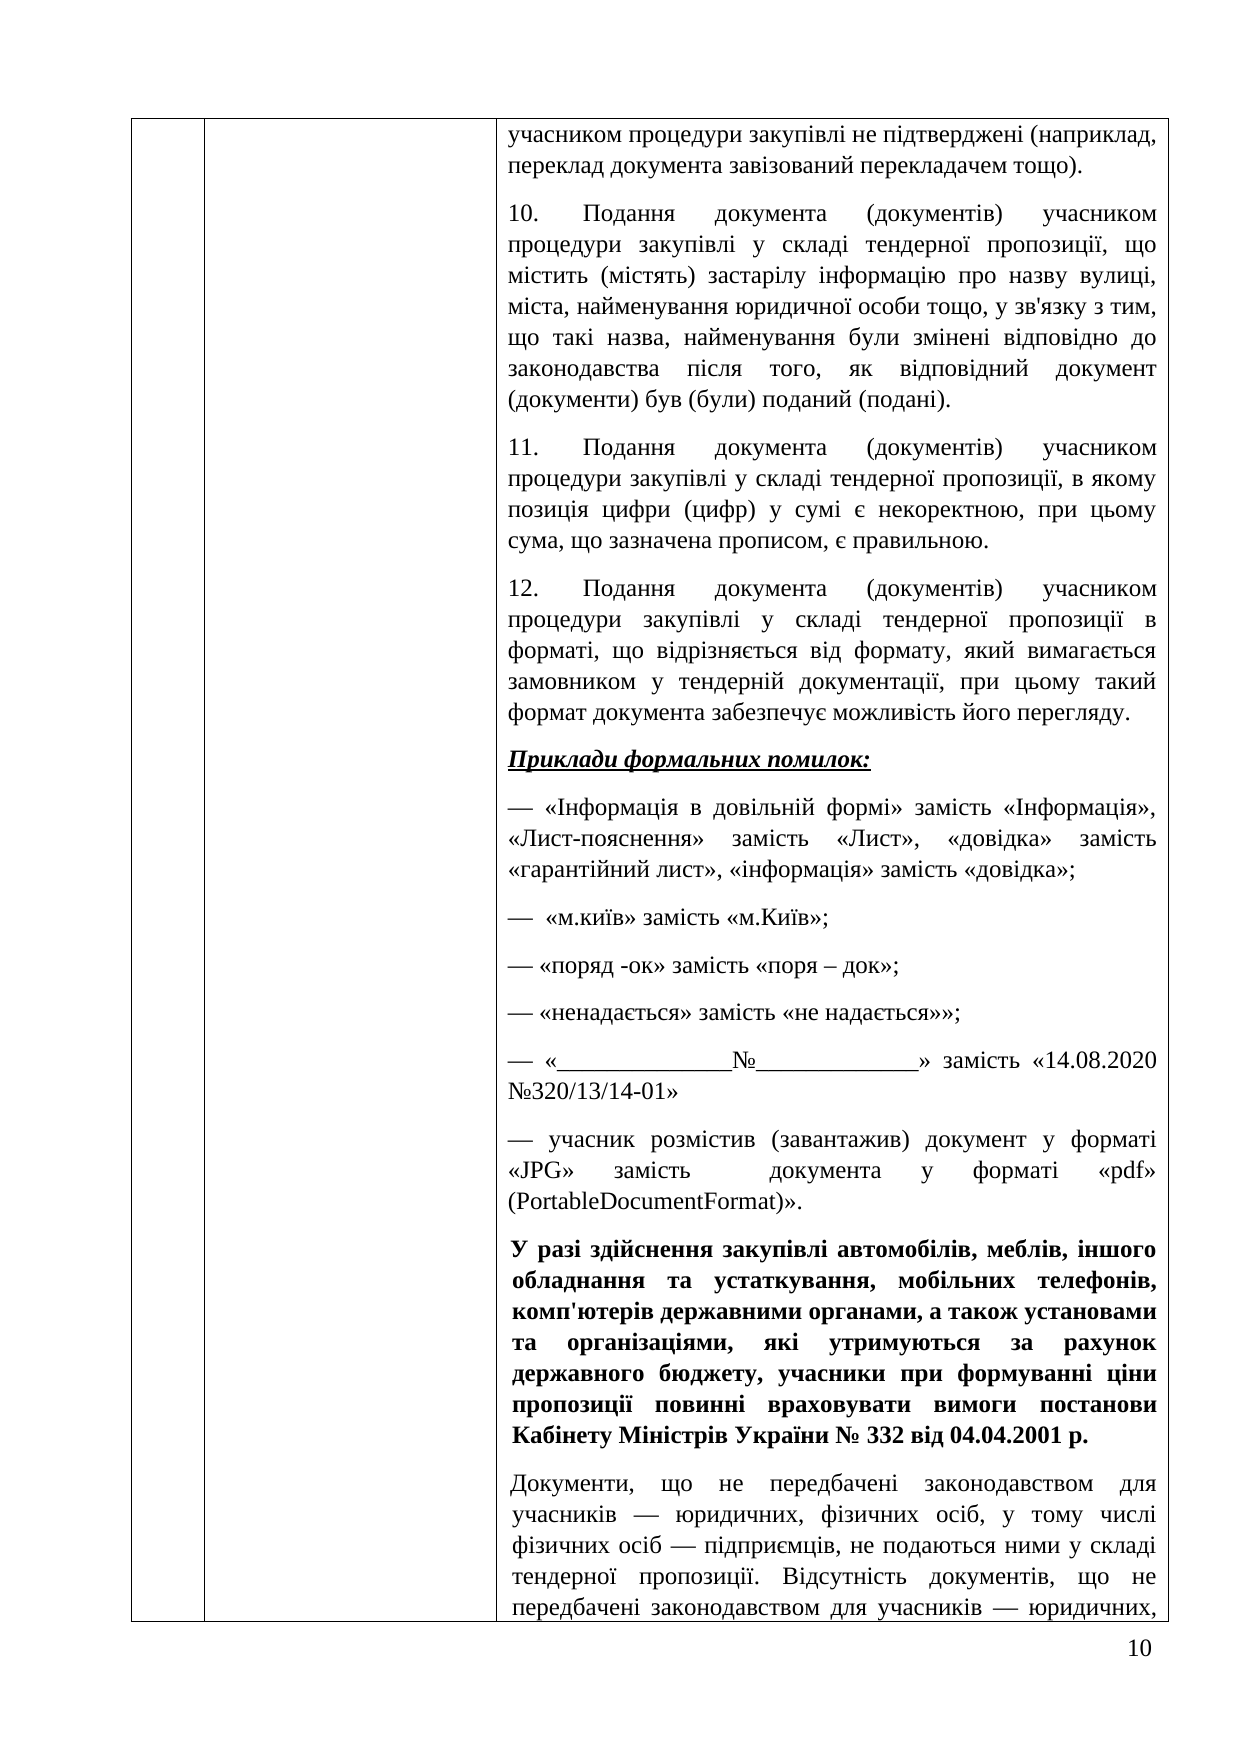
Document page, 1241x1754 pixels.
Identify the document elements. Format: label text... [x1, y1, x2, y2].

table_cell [205, 119, 496, 1621]
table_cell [497, 119, 1168, 1621]
table_cell 1 [132, 119, 204, 1621]
